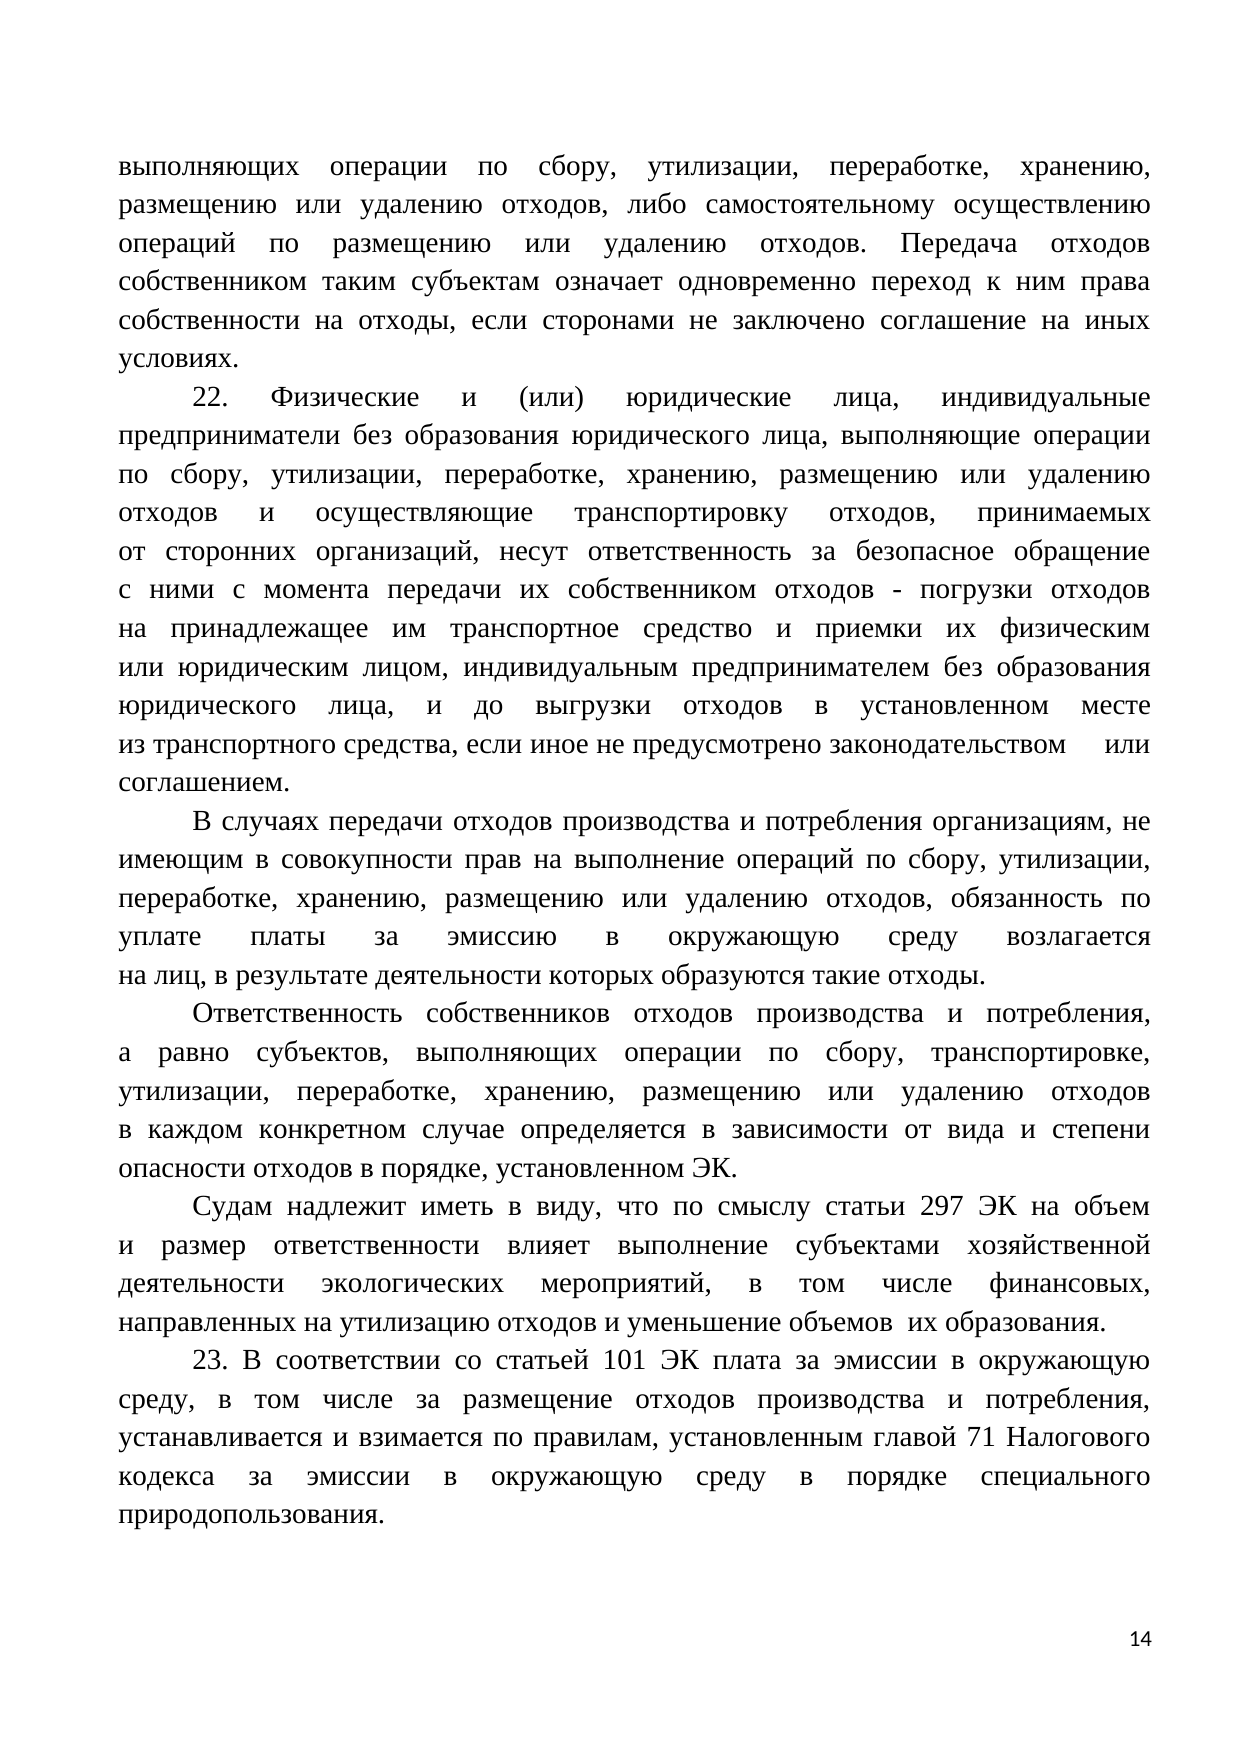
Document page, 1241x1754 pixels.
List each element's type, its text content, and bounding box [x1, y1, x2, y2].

text В случаях передачи отходов производства и потребления организациям, не имеющим в совокупности прав на выполнение операций по сбору, утилизации, переработке, хранению, размещению или удалению отходов, обязанность по уплате платы за эмиссию в окружающую среду возлагается на лиц, в результате деятельности которых образуются такие отходы. [118, 803, 1152, 991]
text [118, 148, 1152, 374]
text Ответственность собственников отходов производства и потребления, а равно субъектов, выполняющих операции по сбору, транспортировке, утилизации, переработке, хранению, размещению или удалению отходов в каждом конкретном случае определяется в зависимости от вида и степени опасности отходов в порядке, установленном ЭК. [118, 996, 1152, 1183]
text 22. Физические и (или) юридические лица, индивидуальные предприниматели без образования юридического лица, выполняющие операции по сбору, утилизации, переработке, хранению, размещению или удалению отходов и осуществляющие транспортировку отходов, принимаемых от сторонних организаций, несут ответственность за безопасное обращение с ними с момента передачи их собственником отходов - погрузки отходов на принадлежащее им транспортное средство и приемки их физическим или юридическим лицом, индивидуальным предпринимателем без образования юридического лица, и до выгрузки отходов в установленном месте из транспортного средства, если иное не предусмотрено законодательством или соглашением. [118, 379, 1152, 798]
text 23. В соответствии со статьей 101 ЭК плата за эмиссии в окружающую среду, в том числе за размещение отходов производства и потребления, устанавливается и взимается по правилам, установленным главой 71 Налогового кодекса за эмиссии в окружающую среду в порядке специального природопользования. [118, 1342, 1152, 1530]
text Судам надлежит иметь в виду, что по смыслу статьи 297 ЭК на объем и размер ответственности влияет выполнение субъектами хозяйственной деятельности экологических мероприятий, в том числе финансовых, направленных на утилизацию отходов и уменьшение объемов их образования. [118, 1188, 1152, 1337]
